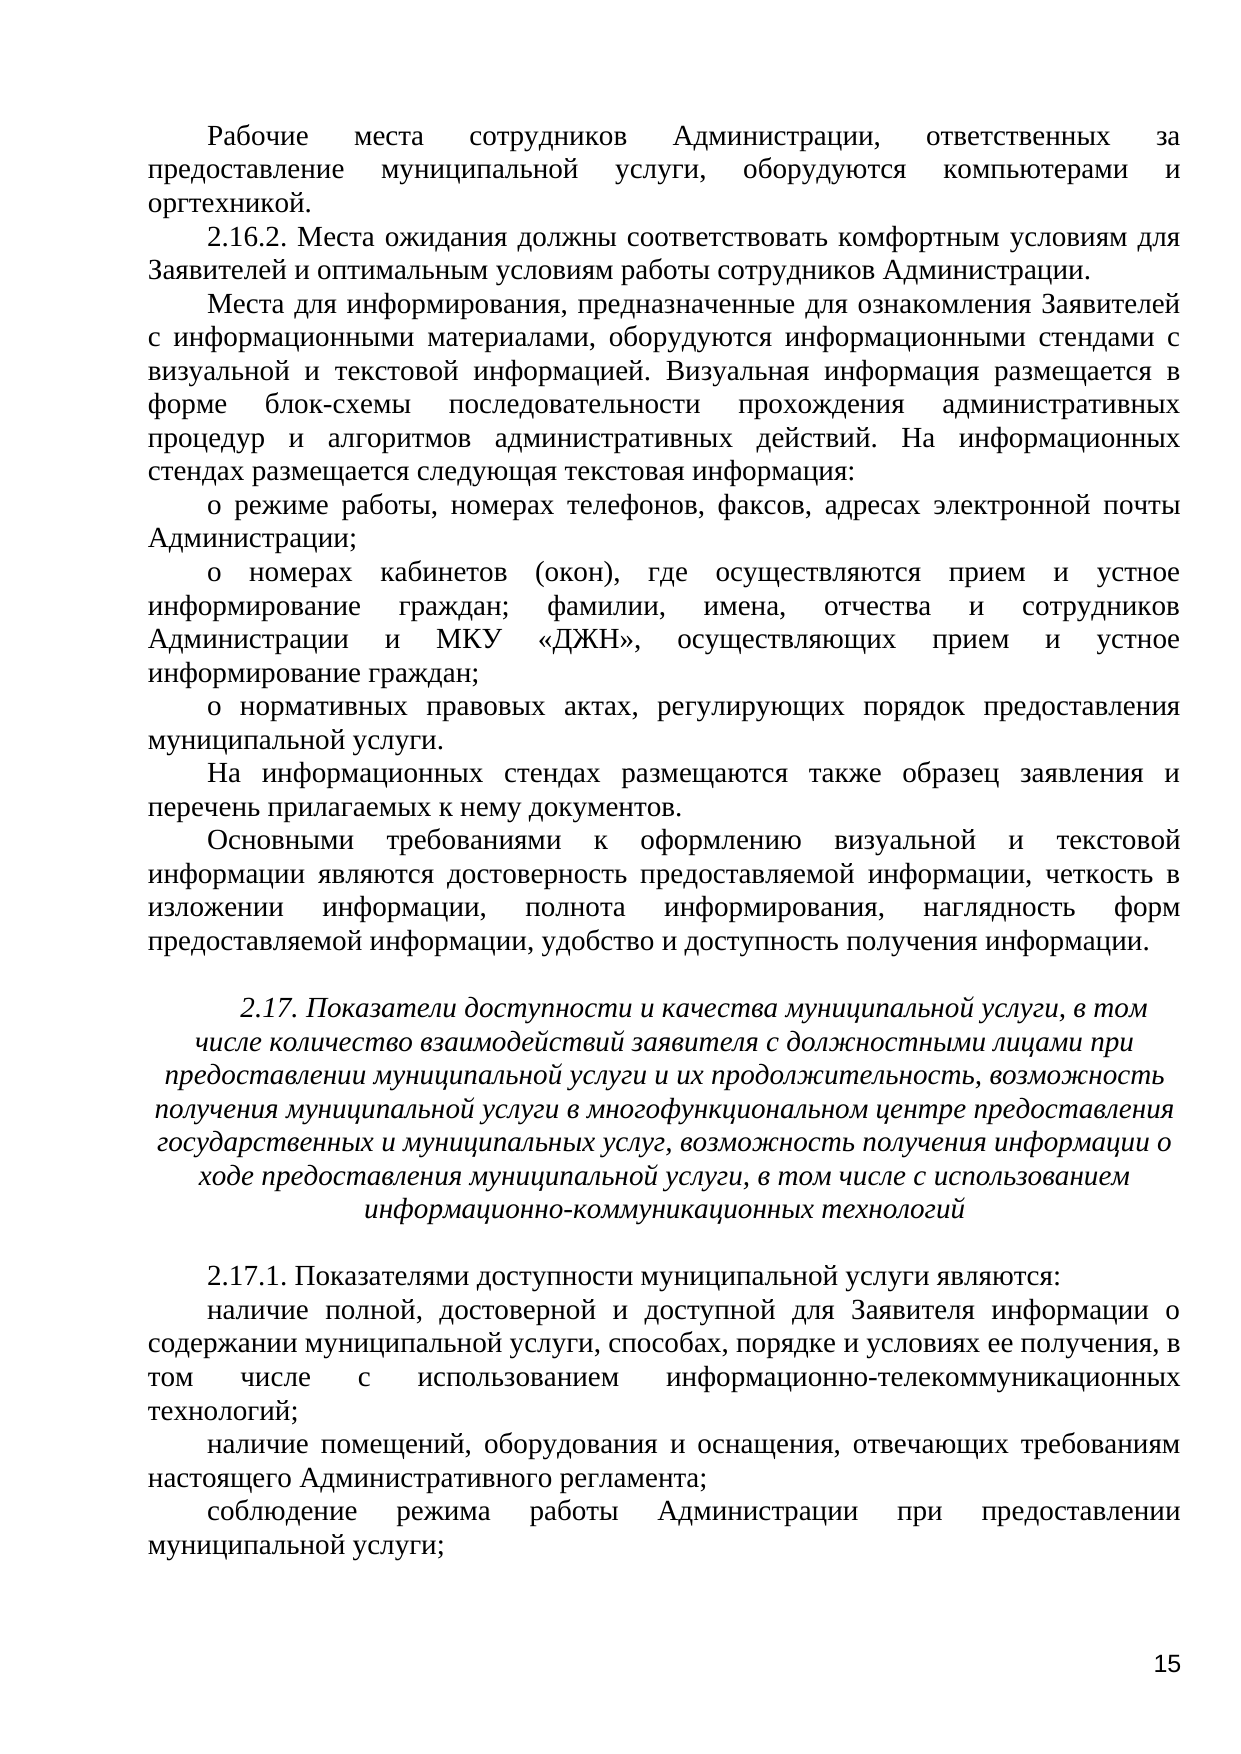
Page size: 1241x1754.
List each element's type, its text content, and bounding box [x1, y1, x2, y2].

text Места для информирования, предназначенные для ознакомления Заявителей с информационными материалами, оборудуются информационными стендами с визуальной и текстовой информацией. Визуальная информация размещается в форме блок-схемы последовательности прохождения административных процедур и алгоритмов административных действий. На информационных стендах размещается следующая текстовая информация: [148, 286, 1181, 487]
text 2.16.2. Места ожидания должны соответствовать комфортным условиям для Заявителей и оптимальным условиям работы сотрудников Администрации. [148, 219, 1181, 286]
text 2.17. Показатели доступности и качества муниципальной услуги, в том числе количество взаимодействий заявителя с должностными лицами при предоставлении муниципальной услуги и их продолжительность, возможность получения муниципальной услуги в многофункциональном центре предоставления государственных и муниципальных услуг, возможность получения информации о ходе предоставления муниципальной услуги, в том числе с использованием информационно-коммуникационных технологий [148, 990, 1181, 1225]
text наличие помещений, оборудования и оснащения, отвечающих требованиям настоящего Административного регламента; [148, 1426, 1181, 1493]
text На информационных стендах размещаются также образец заявления и перечень прилагаемых к нему документов. [148, 755, 1181, 822]
text 2.17.1. Показателями доступности муниципальной услуги являются: [148, 1258, 1181, 1292]
text Основными требованиями к оформлению визуальной и текстовой информации являются достоверность предоставляемой информации, четкость в изложении информации, полнота информирования, наглядность форм предоставляемой информации, удобство и доступность получения информации. [148, 822, 1181, 957]
text о номерах кабинетов (окон), где осуществляются прием и устное информирование граждан; фамилии, имена, отчества и сотрудников Администрации и МКУ «ДЖН», осуществляющих прием и устное информирование граждан; [148, 554, 1181, 688]
text о режиме работы, номерах телефонов, факсов, адресах электронной почты Администрации; [148, 487, 1181, 554]
text соблюдение режима работы Администрации при предоставлении муниципальной услуги; [148, 1493, 1181, 1560]
text наличие полной, достоверной и доступной для Заявителя информации о содержании муниципальной услуги, способах, порядке и условиях ее получения, в том числе с использованием информационно-телекоммуникационных технологий; [148, 1292, 1181, 1426]
text о нормативных правовых актах, регулирующих порядок предоставления муниципальной услуги. [148, 688, 1181, 755]
text Рабочие места сотрудников Администрации, ответственных за предоставление муниципальной услуги, оборудуются компьютерами и оргтехникой. [148, 118, 1181, 219]
